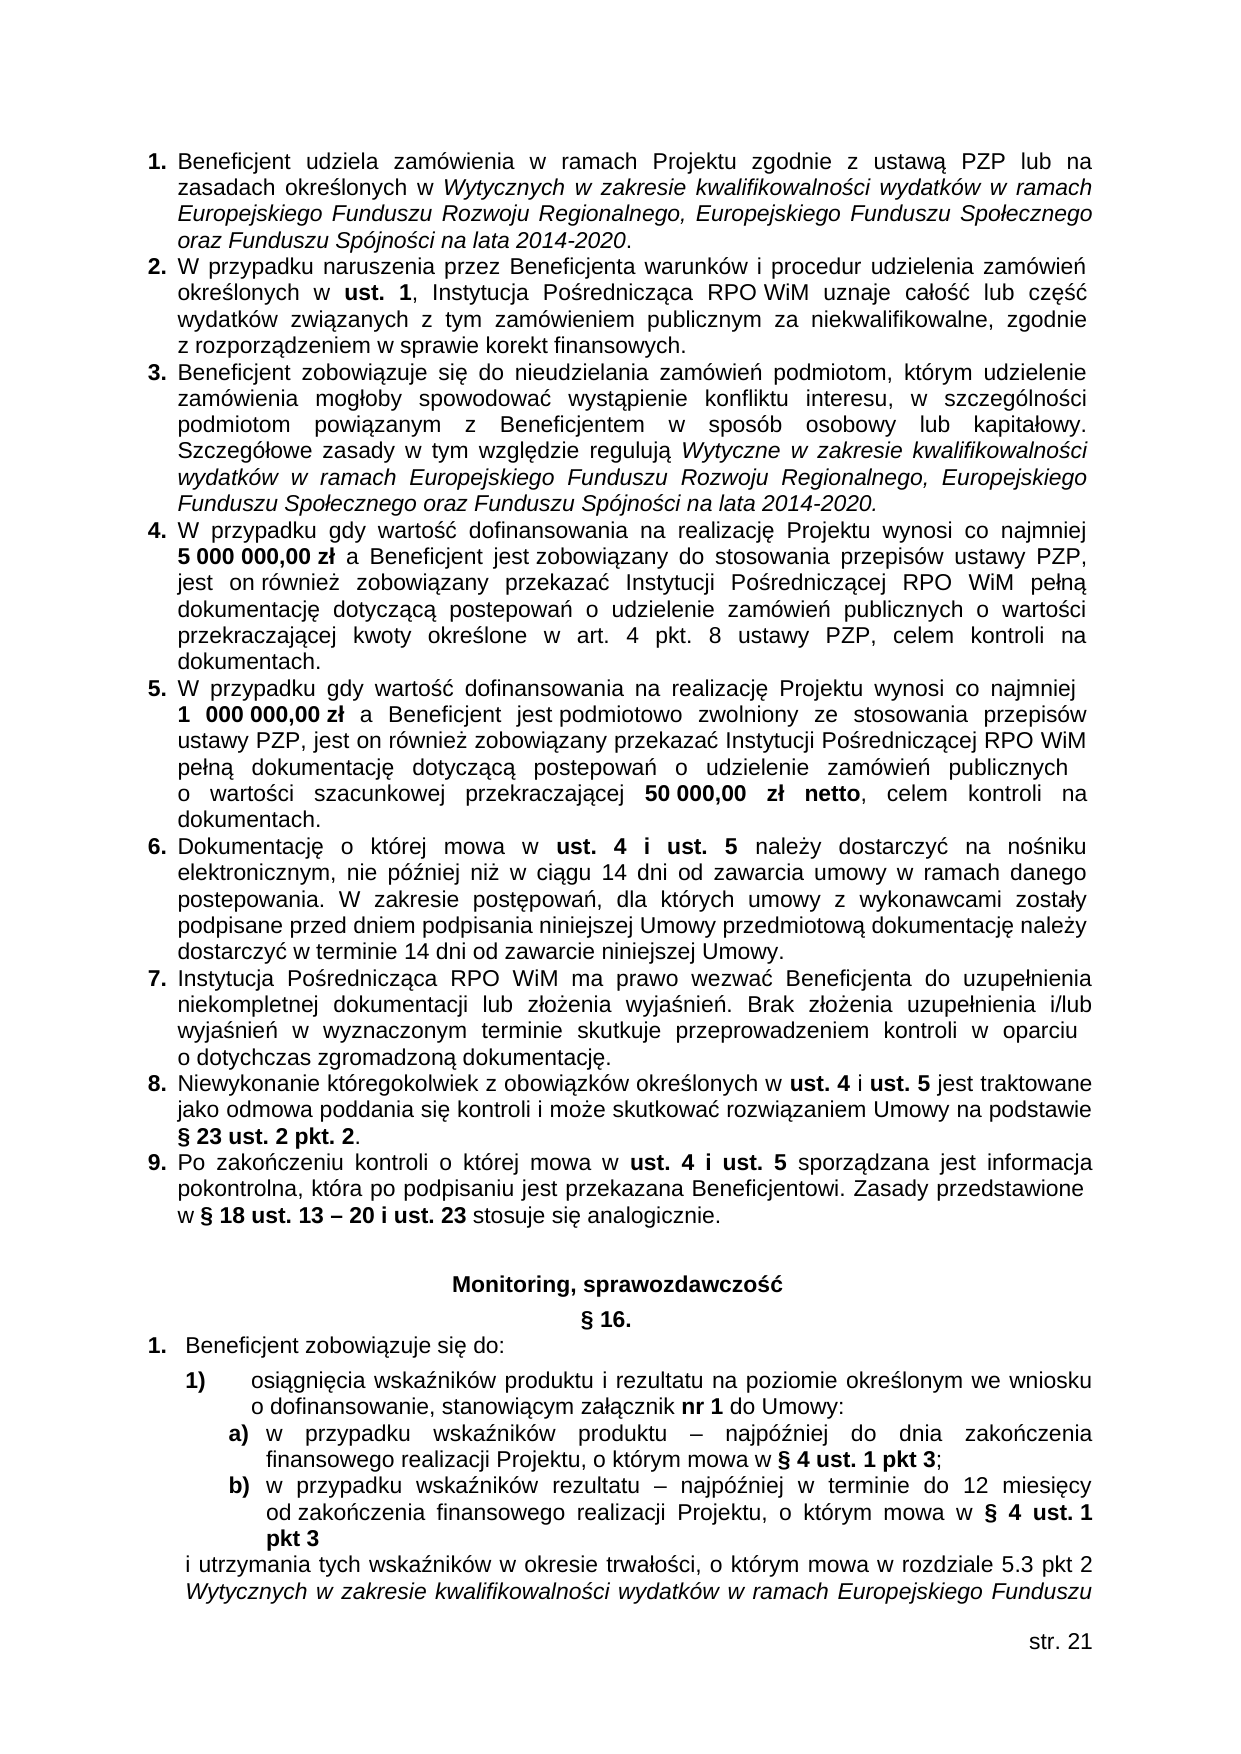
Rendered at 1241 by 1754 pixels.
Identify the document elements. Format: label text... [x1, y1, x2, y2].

list osiągnięcia wskaźników produktu i rezultatu na poziomie określonym we wniosku o dofinansowanie, stanowiącym załącznik nr 1 do Umowy: [185, 1367, 1093, 1419]
list W przypadku gdy wartość dofinansowania na realizację Projektu wynosi co najmniej 5 000 000,00 zł a Beneficjent jest zobowiązany do stosowania przepisów ustawy PZP, jest on również zobowiązany przekazać Instytucji Pośredniczącej RPO WiM pełną dokumentację dotyczącą postepowań o udzielenie zamówień publicznych o wartości przekraczającej kwoty określone w art. 4 pkt. 8 ustawy PZP, celem kontroli na dokumentach. [148, 517, 1087, 675]
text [185, 1551, 1093, 1604]
text Monitoring, sprawozdawczość [148, 1271, 1087, 1297]
list Beneficjent zobowiązuje się do nieudzielania zamówień podmiotom, którym udzielenie zamówienia mogłoby spowodować wystąpienie konfliktu interesu, w szczególności podmiotom powiązanym z Beneficjentem w sposób osobowy lub kapitałowy. Szczegółowe zasady w tym względzie regulują Wytyczne w zakresie kwalifikowalności wydatków w ramach Europejskiego Funduszu Rozwoju Regionalnego, Europejskiego Funduszu Społecznego oraz Funduszu Spójności na lata 2014-2020. [148, 358, 1087, 517]
list Dokumentację o której mowa w ust. 4 i ust. 5 należy dostarczyć na nośniku elektronicznym, nie później niż w ciągu 14 dni od zawarcia umowy w ramach danego postepowania. W zakresie postępowań, dla których umowy z wykonawcami zostały podpisane przed dniem podpisania niniejszej Umowy przedmiotową dokumentację należy dostarczyć w terminie 14 dni od zawarcie niniejszej Umowy. [148, 833, 1087, 964]
list w przypadku wskaźników produktu – najpóźniej do dnia zakończenia finansowego realizacji Projektu, o którym mowa w § 4 ust. 1 pkt 3; [228, 1419, 1093, 1472]
list W przypadku naruszenia przez Beneficjenta warunków i procedur udzielenia zamówień określonych w ust. 1, Instytucja Pośrednicząca RPO WiM uznaje całość lub część wydatków związanych z tym zamówieniem publicznym za niekwalifikowalne, zgodnie z rozporządzeniem w sprawie korekt finansowych. [148, 253, 1087, 358]
list Beneficjent udziela zamówienia w ramach Projektu zgodnie z ustawą PZP lub na zasadach określonych w Wytycznych w zakresie kwalifikowalności wydatków w ramach Europejskiego Funduszu Rozwoju Regionalnego, Europejskiego Funduszu Społecznego oraz Funduszu Spójności na lata 2014-2020. [148, 148, 1093, 253]
list W przypadku gdy wartość dofinansowania na realizację Projektu wynosi co najmniej 1 000 000,00 zł a Beneficjent jest podmiotowo zwolniony ze stosowania przepisów ustawy PZP, jest on również zobowiązany przekazać Instytucji Pośredniczącej RPO WiM pełną dokumentację dotyczącą postepowań o udzielenie zamówień publicznych o wartości szacunkowej przekraczającej 50 000,00 zł netto, celem kontroli na dokumentach. [148, 675, 1087, 833]
list Instytucja Pośrednicząca RPO WiM ma prawo wezwać Beneficjenta do uzupełnienia niekompletnej dokumentacji lub złożenia wyjaśnień. Brak złożenia uzupełnienia i/lub wyjaśnień w wyznaczonym terminie skutkuje przeprowadzeniem kontroli w oparciu o dotychczas zgromadzoną dokumentację. [148, 964, 1093, 1070]
list w przypadku wskaźników rezultatu – najpóźniej w terminie do 12 miesięcy od zakończenia finansowego realizacji Projektu, o którym mowa w § 4 ust. 1 pkt 3 [228, 1472, 1093, 1551]
list Beneficjent zobowiązuje się do: [148, 1332, 1093, 1358]
list Niewykonanie któregokolwiek z obowiązków określonych w ust. 4 i ust. 5 jest traktowane jako odmowa poddania się kontroli i może skutkować rozwiązaniem Umowy na podstawie § 23 ust. 2 pkt. 2. [148, 1070, 1093, 1149]
list Po zakończeniu kontroli o której mowa w ust. 4 i ust. 5 sporządzana jest informacja pokontrolna, która po podpisaniu jest przekazana Beneficjentowi. Zasady przedstawione w § 18 ust. 13 – 20 i ust. 23 stosuje się analogicznie. [148, 1149, 1093, 1228]
